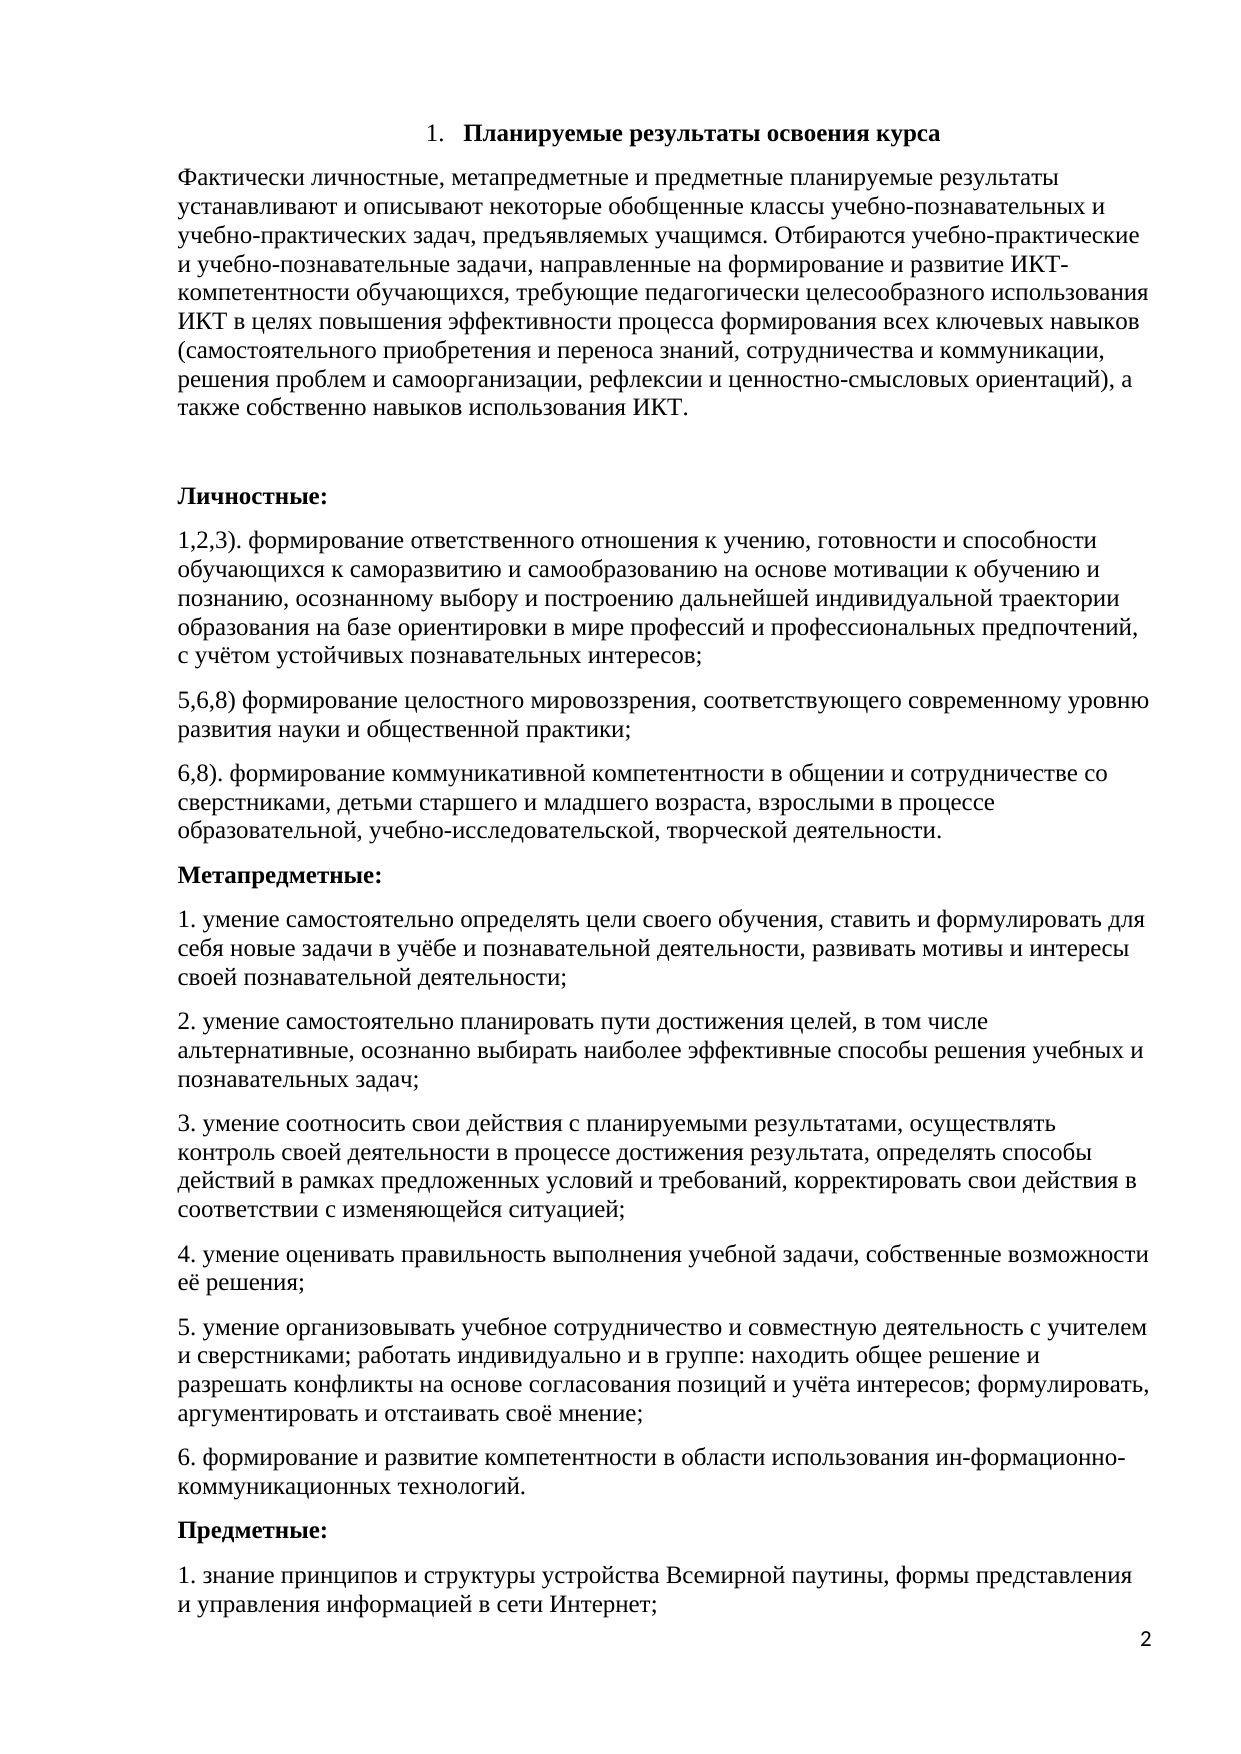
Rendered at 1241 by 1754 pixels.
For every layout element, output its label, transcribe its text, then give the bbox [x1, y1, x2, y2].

text 4. умение оценивать правильность выполнения учебной задачи, собственные возможности её решения; [177, 1239, 1152, 1296]
text 5. умение организовывать учебное сотрудничество и совместную деятельность с учителем и сверстниками; работать индивидуально и в группе: находить общее решение и разрешать конфликты на основе согласования позиций и учёта интересов; формулировать, аргументировать и отстаивать своё мнение; [177, 1312, 1152, 1427]
text 6. формирование и развитие компетентности в области использования ин-формационно-коммуникационных технологий. [177, 1442, 1152, 1500]
text Метапредметные: [177, 860, 1152, 889]
text 5,6,8) формирование целостного мировоззрения, соответствующего современному уровню развития науки и общественной практики; [177, 685, 1152, 742]
text 1. умение самостоятельно определять цели своего обучения, ставить и формулировать для себя новые задачи в учёбе и познавательной деятельности, развивать мотивы и интересы своей познавательной деятельности; [177, 904, 1152, 991]
text Предметные: [177, 1516, 1152, 1544]
text 6,8). формирование коммуникативной компетентности в общении и сотрудничестве со сверстниками, детьми старшего и младшего возраста, взрослыми в процессе образовательной, учебно-исследовательской, творческой деятельности. [177, 758, 1152, 844]
list Планируемые результаты освоения курса [215, 118, 1152, 147]
text Фактически личностные, метапредметные и предметные планируемые результаты устанавливают и описывают некоторые обобщенные классы учебно-познавательных и учебно-практических задач, предъявляемых учащимся. Отбираются учебно-практические и учебно-познавательные задачи, направленные на формирование и развитие ИКТ-компетентности обучающихся, требующие педагогически целесообразного использования ИКТ в целях повышения эффективности процесса формирования всех ключевых навыков (самостоятельного приобретения и переноса знаний, сотрудничества и коммуникации, решения проблем и самоорганизации, рефлексии и ценностно-смысловых ориентаций), а также собственно навыков использования ИКТ. [177, 162, 1152, 421]
text Личностные: [177, 481, 1152, 510]
text 3. умение соотносить свои действия с планируемыми результатами, осуществлять контроль своей деятельности в процессе достижения результата, определять способы действий в рамках предложенных условий и требований, корректировать свои действия в соответствии с изменяющейся ситуацией; [177, 1108, 1152, 1223]
text 1. знание принципов и структуры устройства Всемирной паутины, формы представления и управления информацией в сети Интернет; [177, 1560, 1152, 1617]
text 2. умение самостоятельно планировать пути достижения целей, в том числе альтернативные, осознанно выбирать наиболее эффективные способы решения учебных и познавательных задач; [177, 1006, 1152, 1092]
text 1,2,3). формирование ответственного отношения к учению, готовности и способности обучающихся к саморазвитию и самообразованию на основе мотивации к обучению и познанию, осознанному выбору и построению дальнейшей индивидуальной траектории образования на базе ориентировки в мире профессий и профессиональных предпочтений, с учётом устойчивых познавательных интересов; [177, 526, 1152, 669]
